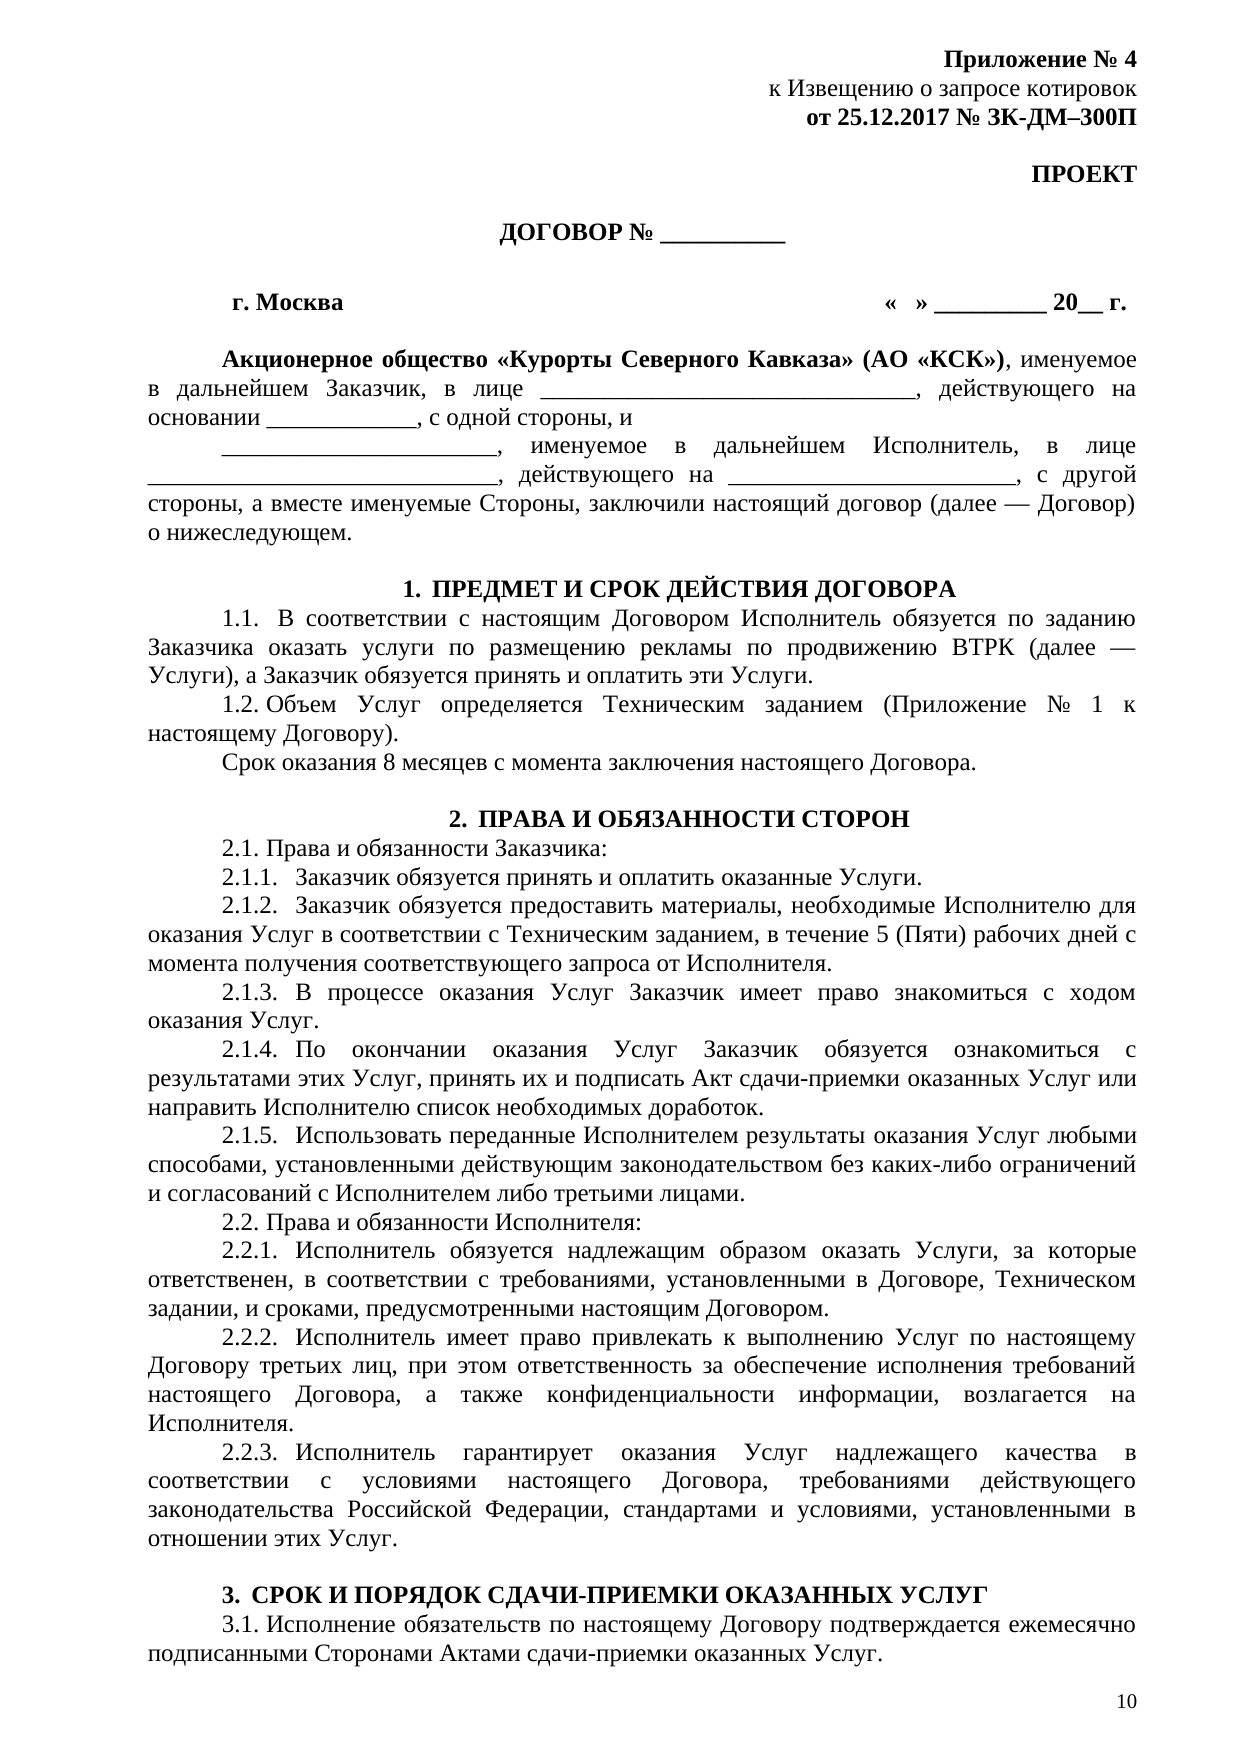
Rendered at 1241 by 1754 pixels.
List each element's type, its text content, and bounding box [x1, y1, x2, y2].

list ПРЕДМЕТ И СРОК ДЕЙСТВИЯ ДОГОВОРА [148, 574, 1137, 603]
text Приложение № 4 [148, 44, 1137, 73]
list СРОК И ПОРЯДОК СДАЧИ-ПРИЕМКИ ОКАЗАННЫХ УСЛУГ [148, 1581, 1137, 1609]
text ______________________, именуемое в дальнейшем Исполнитель, в лице ____________________________, действующего на _______________________, с другой стороны, а вместе именуемые Стороны, заключили настоящий договор (далее — Договор) о нижеследующем. [148, 431, 1137, 546]
text от 25.12.2017 № ЗК-ДМ–300П [738, 102, 1137, 131]
list Исполнитель гарантирует оказания Услуг надлежащего качества в соответствии с условиями настоящего Договора, требованиями действующего законодательства Российской Федерации, стандартами и условиями, установленными в отношении этих Услуг. [148, 1437, 1137, 1552]
text ДОГОВОР № __________ [148, 217, 1137, 246]
list Права и обязанности Заказчика: [148, 833, 1137, 862]
text к Извещению о запросе котировок [738, 73, 1137, 102]
list Исполнение обязательств по настоящему Договору подтверждается ежемесячно подписанными Сторонами Актами сдачи-приемки оказанных Услуг. [148, 1609, 1137, 1667]
list Исполнитель имеет право привлекать к выполнению Услуг по настоящему Договору третьих лиц, при этом ответственность за обеспечение исполнения требований настоящего Договора, а также конфиденциальности информации, возлагается на Исполнителя. [148, 1322, 1137, 1437]
list Объем Услуг определяется Техническим заданием (Приложение № 1 к настоящему Договору). [148, 689, 1137, 747]
list По окончании оказания Услуг Заказчик обязуется ознакомиться с результатами этих Услуг, принять их и подписать Акт сдачи-приемки оказанных Услуг или направить Исполнителю список необходимых доработок. [148, 1034, 1137, 1121]
list Заказчик обязуется предоставить материалы, необходимые Исполнителю для оказания Услуг в соответствии с Техническим заданием, в течение 5 (Пяти) рабочих дней с момента получения соответствующего запроса от Исполнителя. [148, 891, 1137, 977]
text Срок оказания 8 месяцев с момента заключения настоящего Договора. [148, 747, 1137, 776]
list Использовать переданные Исполнителем результаты оказания Услуг любыми способами, установленными действующим законодательством без каких-либо ограничений и согласований с Исполнителем либо третьими лицами. [148, 1121, 1137, 1207]
list Права и обязанности Исполнителя: [148, 1207, 1137, 1236]
list Исполнитель обязуется надлежащим образом оказать Услуги, за которые ответственен, в соответствии с требованиями, установленными в Договоре, Техническом задании, и сроками, предусмотренными настоящим Договором. [148, 1236, 1137, 1322]
text Акционерное общество «Курорты Северного Кавказа» (АО «КСК»), именуемое в дальнейшем Заказчик, в лице ______________________________, действующего на основании ____________, с одной стороны, и [148, 344, 1137, 431]
list Заказчик обязуется принять и оплатить оказанные Услуги. [148, 862, 1137, 891]
list В процессе оказания Услуг Заказчик имеет право знакомиться с ходом оказания Услуг. [148, 977, 1137, 1034]
list ПРАВА И ОБЯЗАННОСТИ СТОРОН [148, 804, 1137, 833]
list В соответствии с настоящим Договором Исполнитель обязуется по заданию Заказчика оказать услуги по размещению рекламы по продвижению ВТРК (далее — Услуги), а Заказчик обязуется принять и оплатить эти Услуги. [148, 603, 1137, 689]
text г. Москва « » _________ 20__ г. [148, 287, 1137, 316]
text ПРОЕКТ [148, 159, 1137, 188]
